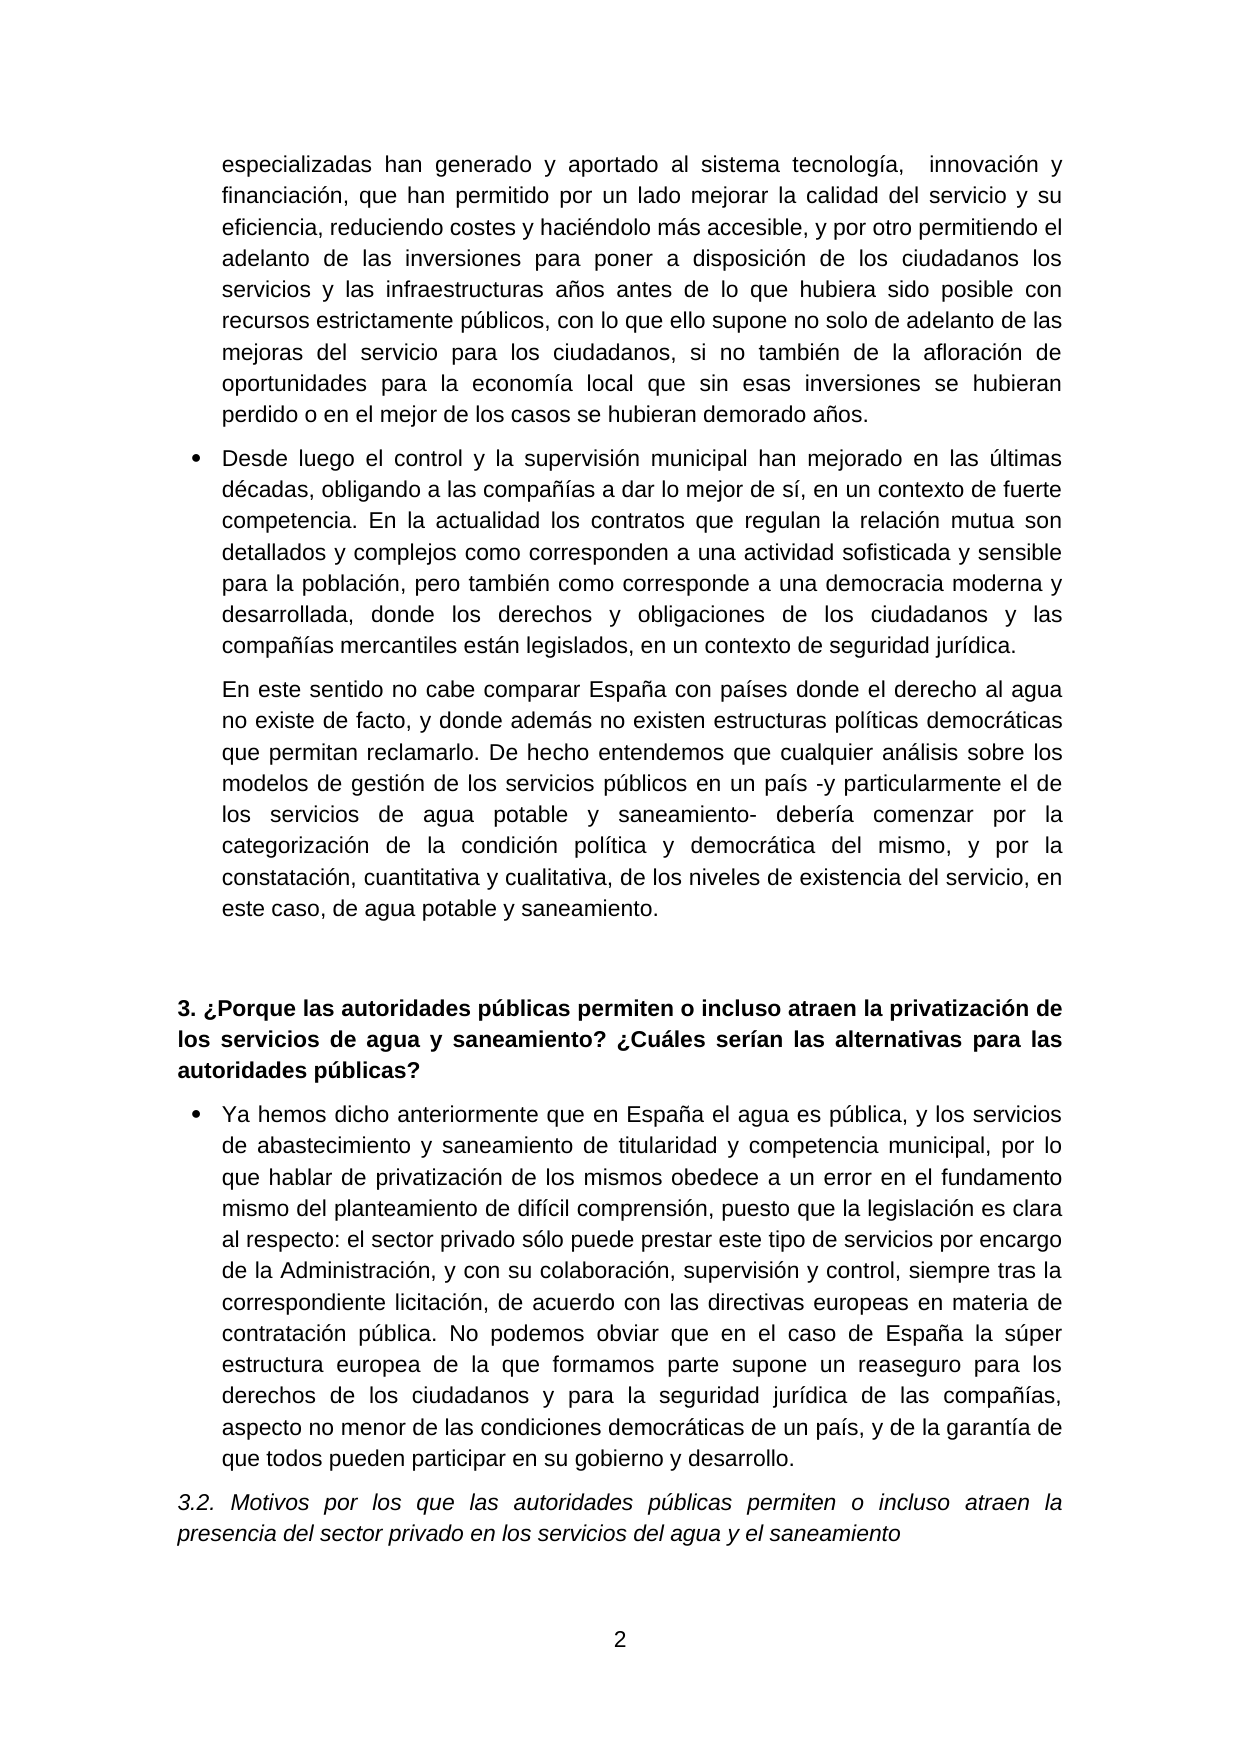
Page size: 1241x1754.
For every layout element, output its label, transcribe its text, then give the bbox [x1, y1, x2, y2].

text 3.2. Motivos por los que las autoridades públicas permiten o incluso atraen la presencia del sector privado en los servicios del agua y el saneamiento [177, 1485, 1063, 1548]
list En este sentido no cabe comparar España con países donde el derecho al agua no existe de facto, y donde además no existen estructuras políticas democráticas que permitan reclamarlo. De hecho entendemos que cualquier análisis sobre los modelos de gestión de los servicios públicos en un país -y particularmente el de los servicios de agua potable y saneamiento- debería comenzar por la categorización de la condición política y democrática del mismo, y por la constatación, cuantitativa y cualitativa, de los niveles de existencia del servicio, en este caso, de agua potable y saneamiento. [222, 673, 1063, 923]
text 3. ¿Porque las autoridades públicas permiten o incluso atraen la privatización de los servicios de agua y saneamiento? ¿Cuáles serían las alternativas para las autoridades públicas? [177, 991, 1063, 1085]
list Desde luego el control y la supervisión municipal han mejorado en las últimas décadas, obligando a las compañías a dar lo mejor de sí, en un contexto de fuerte competencia. En la actualidad los contratos que regulan la relación mutua son detallados y complejos como corresponden a una actividad sofisticada y sensible para la población, pero también como corresponde a una democracia moderna y desarrollada, donde los derechos y obligaciones de los ciudadanos y las compañías mercantiles están legislados, en un contexto de seguridad jurídica. [192, 441, 1063, 660]
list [192, 148, 1063, 429]
list Ya hemos dicho anteriormente que en España el agua es pública, y los servicios de abastecimiento y saneamiento de titularidad y competencia municipal, por lo que hablar de privatización de los mismos obedece a un error en el fundamento mismo del planteamiento de difícil comprensión, puesto que la legislación es clara al respecto: el sector privado sólo puede prestar este tipo de servicios por encargo de la Administración, y con su colaboración, supervisión y control, siempre tras la correspondiente licitación, de acuerdo con las directivas europeas en materia de contratación pública. No podemos obviar que en el caso de España la súper estructura europea de la que formamos parte supone un reaseguro para los derechos de los ciudadanos y para la seguridad jurídica de las compañías, aspecto no menor de las condiciones democráticas de un país, y de la garantía de que todos pueden participar en su gobierno y desarrollo. [192, 1098, 1063, 1473]
